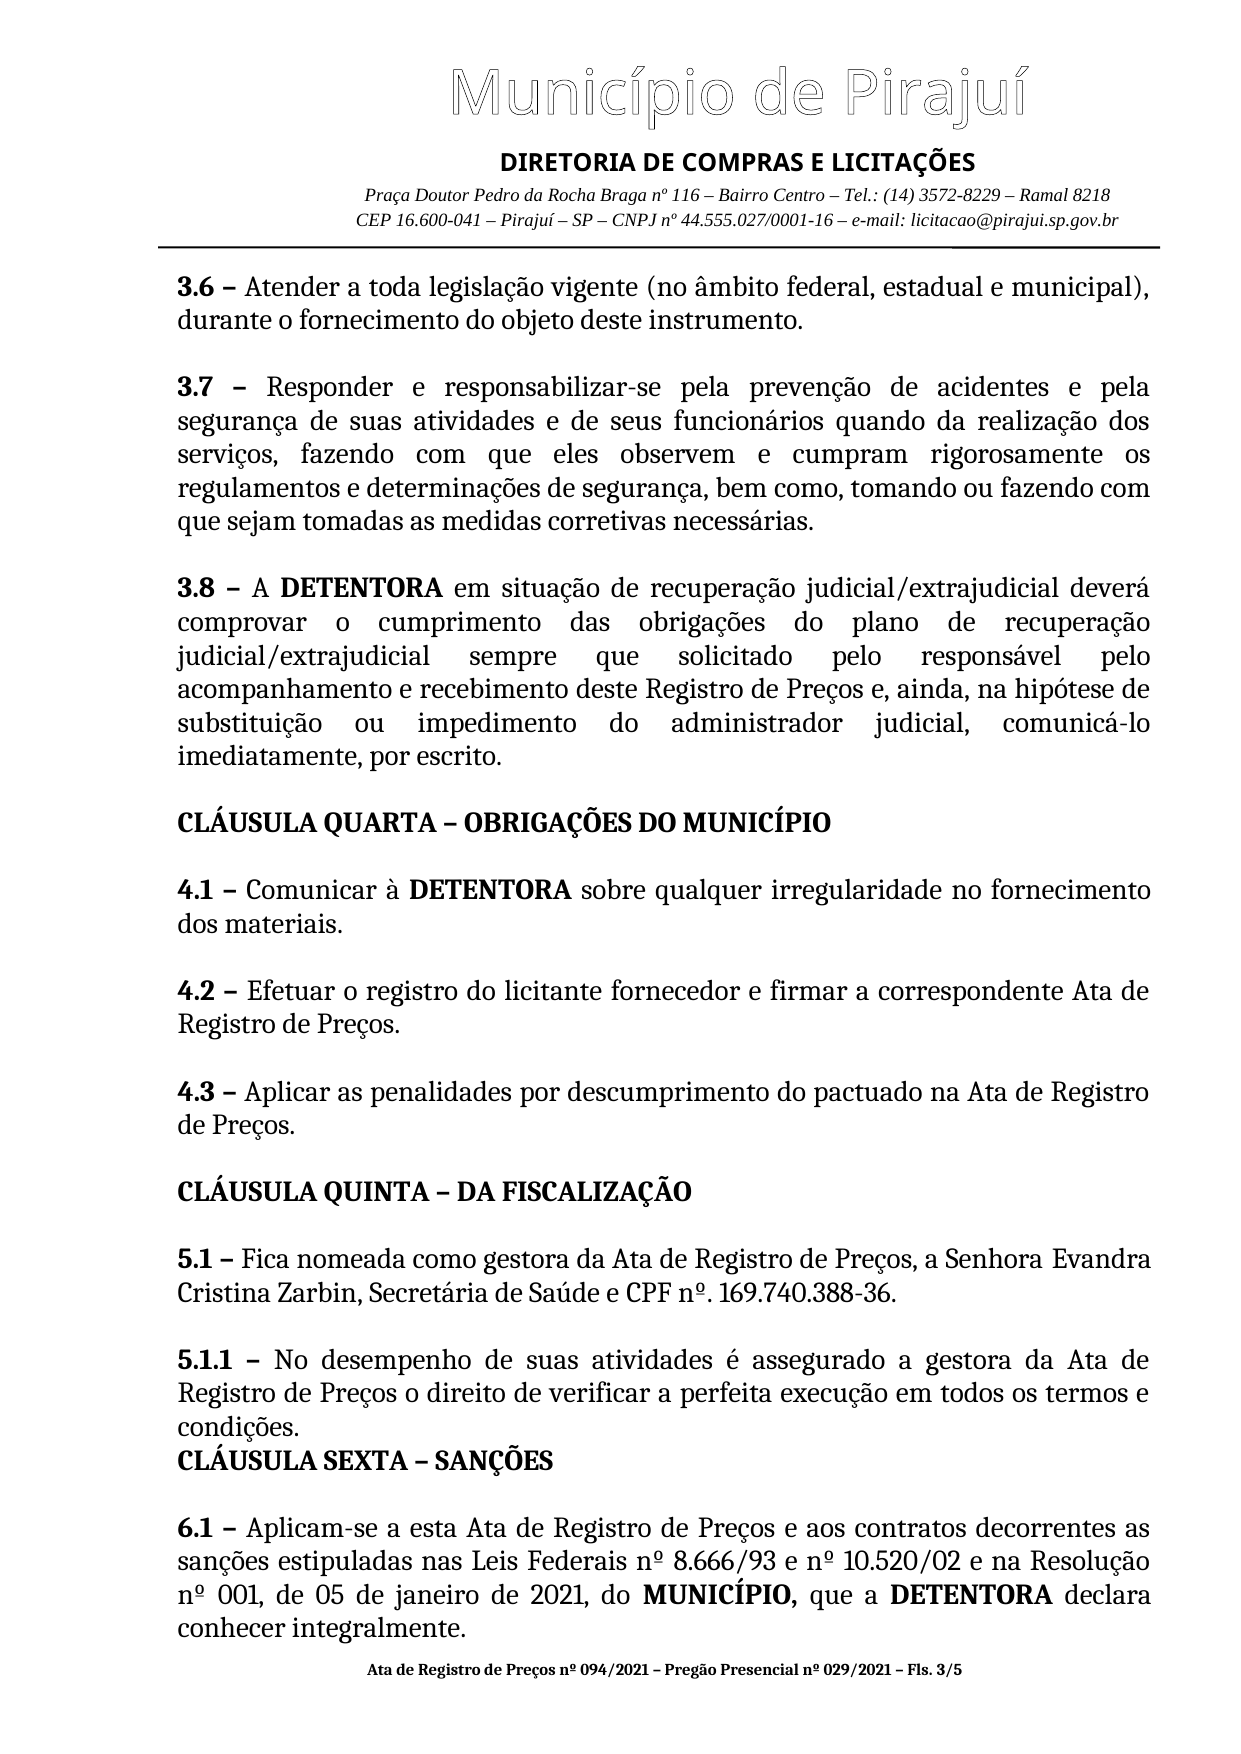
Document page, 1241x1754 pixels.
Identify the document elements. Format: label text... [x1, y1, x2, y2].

text CLÁUSULA SEXTA – SANÇÕES [177, 1444, 1152, 1477]
text 4.1 – Comunicar à DETENTORA sobre qualquer irregularidade no fornecimento dos materiais. [177, 873, 1152, 941]
text 5.1.1 – No desempenho de suas atividades é assegurado a gestora da Ata de Registro de Preços o direito de verificar a perfeita execução em todos os termos e condições. [177, 1343, 1152, 1444]
text 3.6 – Atender a toda legislação vigente (no âmbito federal, estadual e municipal), durante o fornecimento do objeto deste instrumento. [177, 270, 1152, 337]
text 4.3 – Aplicar as penalidades por descumprimento do pactuado na Ata de Registro de Preços. [177, 1075, 1152, 1142]
text 5.1 – Fica nomeada como gestora da Ata de Registro de Preços, a Senhora Evandra Cristina Zarbin, Secretária de Saúde e CPF nº. 169.740.388-36. [177, 1242, 1152, 1309]
text CLÁUSULA QUINTA – DA FISCALIZAÇÃO [177, 1175, 1152, 1209]
text CLÁUSULA QUARTA – OBRIGAÇÕES DO MUNICÍPIO [177, 806, 1152, 840]
text 6.1 – Aplicam-se a esta Ata de Registro de Preços e aos contratos decorrentes as sanções estipuladas nas Leis Federais nº 8.666/93 e nº 10.520/02 e na Resolução nº 001, de 05 de janeiro de 2021, do MUNICÍPIO, que a DETENTORA declara conhecer integralmente. [177, 1511, 1152, 1645]
text 3.7 – Responder e responsabilizar-se pela prevenção de acidentes e pela segurança de suas atividades e de seus funcionários quando da realização dos serviços, fazendo com que eles observem e cumpram rigorosamente os regulamentos e determinações de segurança, bem como, tomando ou fazendo com que sejam tomadas as medidas corretivas necessárias. [177, 370, 1152, 538]
text 3.8 – A DETENTORA em situação de recuperação judicial/extrajudicial deverá comprovar o cumprimento das obrigações do plano de recuperação judicial/extrajudicial sempre que solicitado pelo responsável pelo acompanhamento e recebimento deste Registro de Preços e, ainda, na hipótese de substituição ou impedimento do administrador judicial, comunicá-lo imediatamente, por escrito. [177, 572, 1152, 773]
text 4.2 – Efetuar o registro do licitante fornecedor e firmar a correspondente Ata de Registro de Preços. [177, 974, 1152, 1041]
